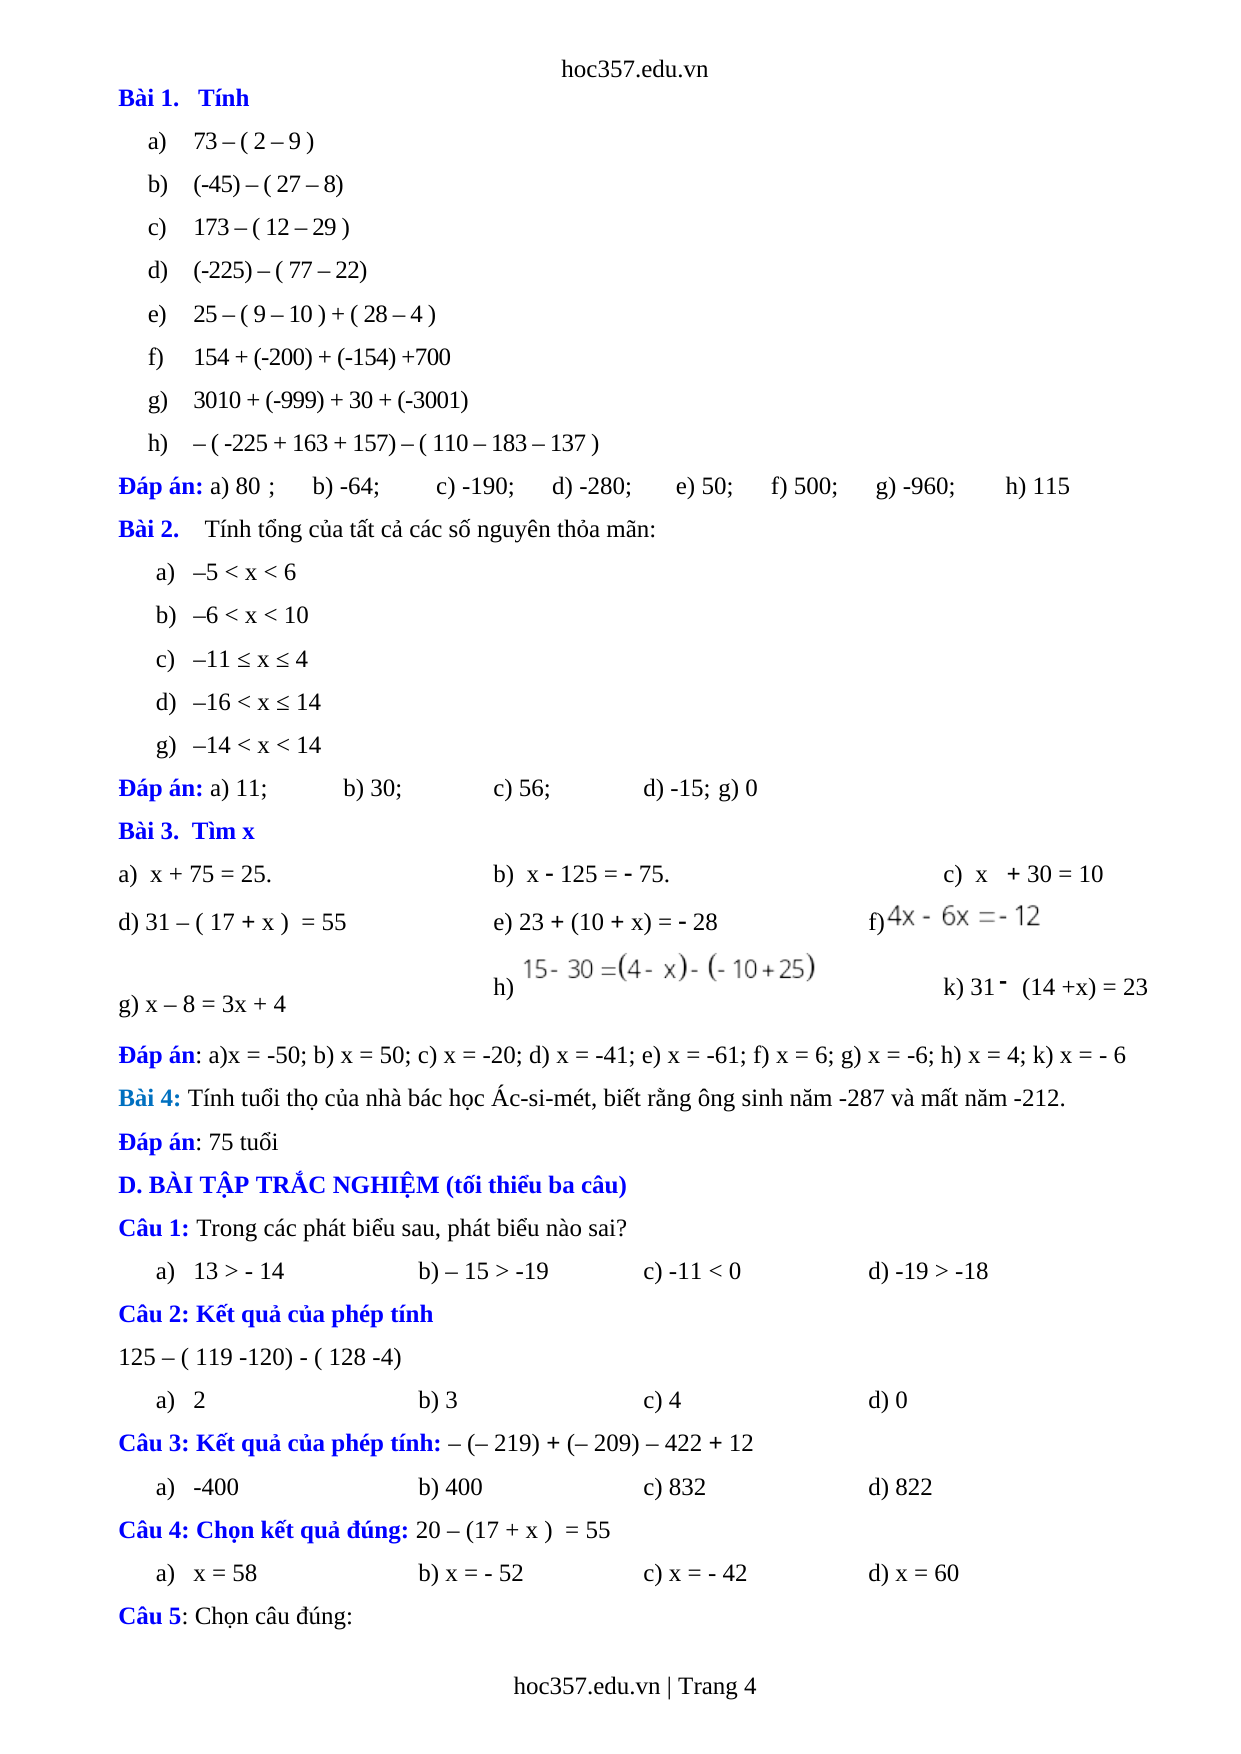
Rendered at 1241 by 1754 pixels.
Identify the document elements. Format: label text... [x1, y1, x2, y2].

text Bài 3. Tìm x [118, 816, 1152, 845]
list –16 < x ≤ 14 [156, 687, 1170, 716]
text Bài 1. Tính [118, 83, 1152, 112]
list 2 b) 3 c) 4 d) 0 [156, 1385, 1152, 1414]
text 125 – ( 119 -120) - ( 128 -4) [118, 1342, 1152, 1371]
text Bài 4: Tính tuổi thọ của nhà bác học Ác-si-mét, biết rằng ông sinh năm -287 và mất năm -212. [118, 1083, 1152, 1112]
text Đáp án: a)x = -50; b) x = 50; c) x = -20; d) x = -41; e) x = -61; f) x = 6; g) x = -6; h) x = 4; k) x = - 6 [118, 1040, 1152, 1069]
list -400 b) 400 c) 832 d) 822 [156, 1472, 1152, 1500]
text Bài 2. Tính tổng của tất cả các số nguyên thỏa mãn: [118, 514, 1170, 543]
list –11 ≤ x ≤ 4 [156, 644, 1170, 672]
list 73 – ( 2 – 9 ) [148, 126, 1152, 155]
list 154 + (-200) + (-154) +700 [148, 342, 1152, 371]
list – ( -225 + 163 + 157) – ( 110 – 183 – 137 ) [148, 428, 1152, 457]
list –5 < x < 6 [156, 557, 1170, 586]
list –6 < x < 10 [156, 601, 1170, 629]
text Câu 4: Chọn kết quả đúng: 20 – (17 + x ) = 55 [118, 1515, 1152, 1543]
text Đáp án: a) 11; b) 30; c) 56; d) -15; g) 0 [118, 773, 1152, 802]
list –14 < x < 14 [156, 730, 1170, 759]
list (-45) – ( 27 – 8) [148, 169, 1152, 198]
list 173 – ( 12 – 29 ) [148, 212, 1152, 241]
list 13 > - 14 b) – 15 > -19 c) -11 < 0 d) -19 > -18 [156, 1256, 1152, 1285]
text Đáp án: a) 80 ; b) -64; c) -190; d) -280; e) 50; f) 500; g) -960; h) 115 [118, 471, 1170, 500]
text Câu 1: Trong các phát biểu sau, phát biểu nào sai? [118, 1213, 1152, 1242]
text Đáp án: 75 tuổi [118, 1127, 1152, 1155]
text a) x + 75 = 25. b) x 125 = 75. c) x + 30 = 10 [118, 859, 1152, 888]
list x = 58 b) x = - 52 c) x = - 42 d) x = 60 [156, 1558, 1152, 1587]
text d) 31 – ( 17 + x ) = 55 e) 23 + (10 + x) = 28 f) [118, 902, 1152, 936]
text g) x – 8 = 3x + 4 h) k) 31 (14 +x) = 23 [118, 950, 1152, 1018]
text Câu 5: Chọn câu đúng: [118, 1601, 1152, 1630]
text Câu 2: Kết quả của phép tính [118, 1299, 1152, 1328]
list 25 – ( 9 – 10 ) + ( 28 – 4 ) [148, 299, 1152, 327]
list 3010 + (-999) + 30 + (-3001) [148, 385, 1152, 414]
text Câu 3: Kết quả của phép tính: – (– 219) + (– 209) – 422 + 12 [118, 1428, 1152, 1457]
list (-225) – ( 77 – 22) [148, 256, 1152, 284]
text D. BÀI TẬP TRẮC NGHIỆM (tối thiểu ba câu) [118, 1170, 1152, 1198]
